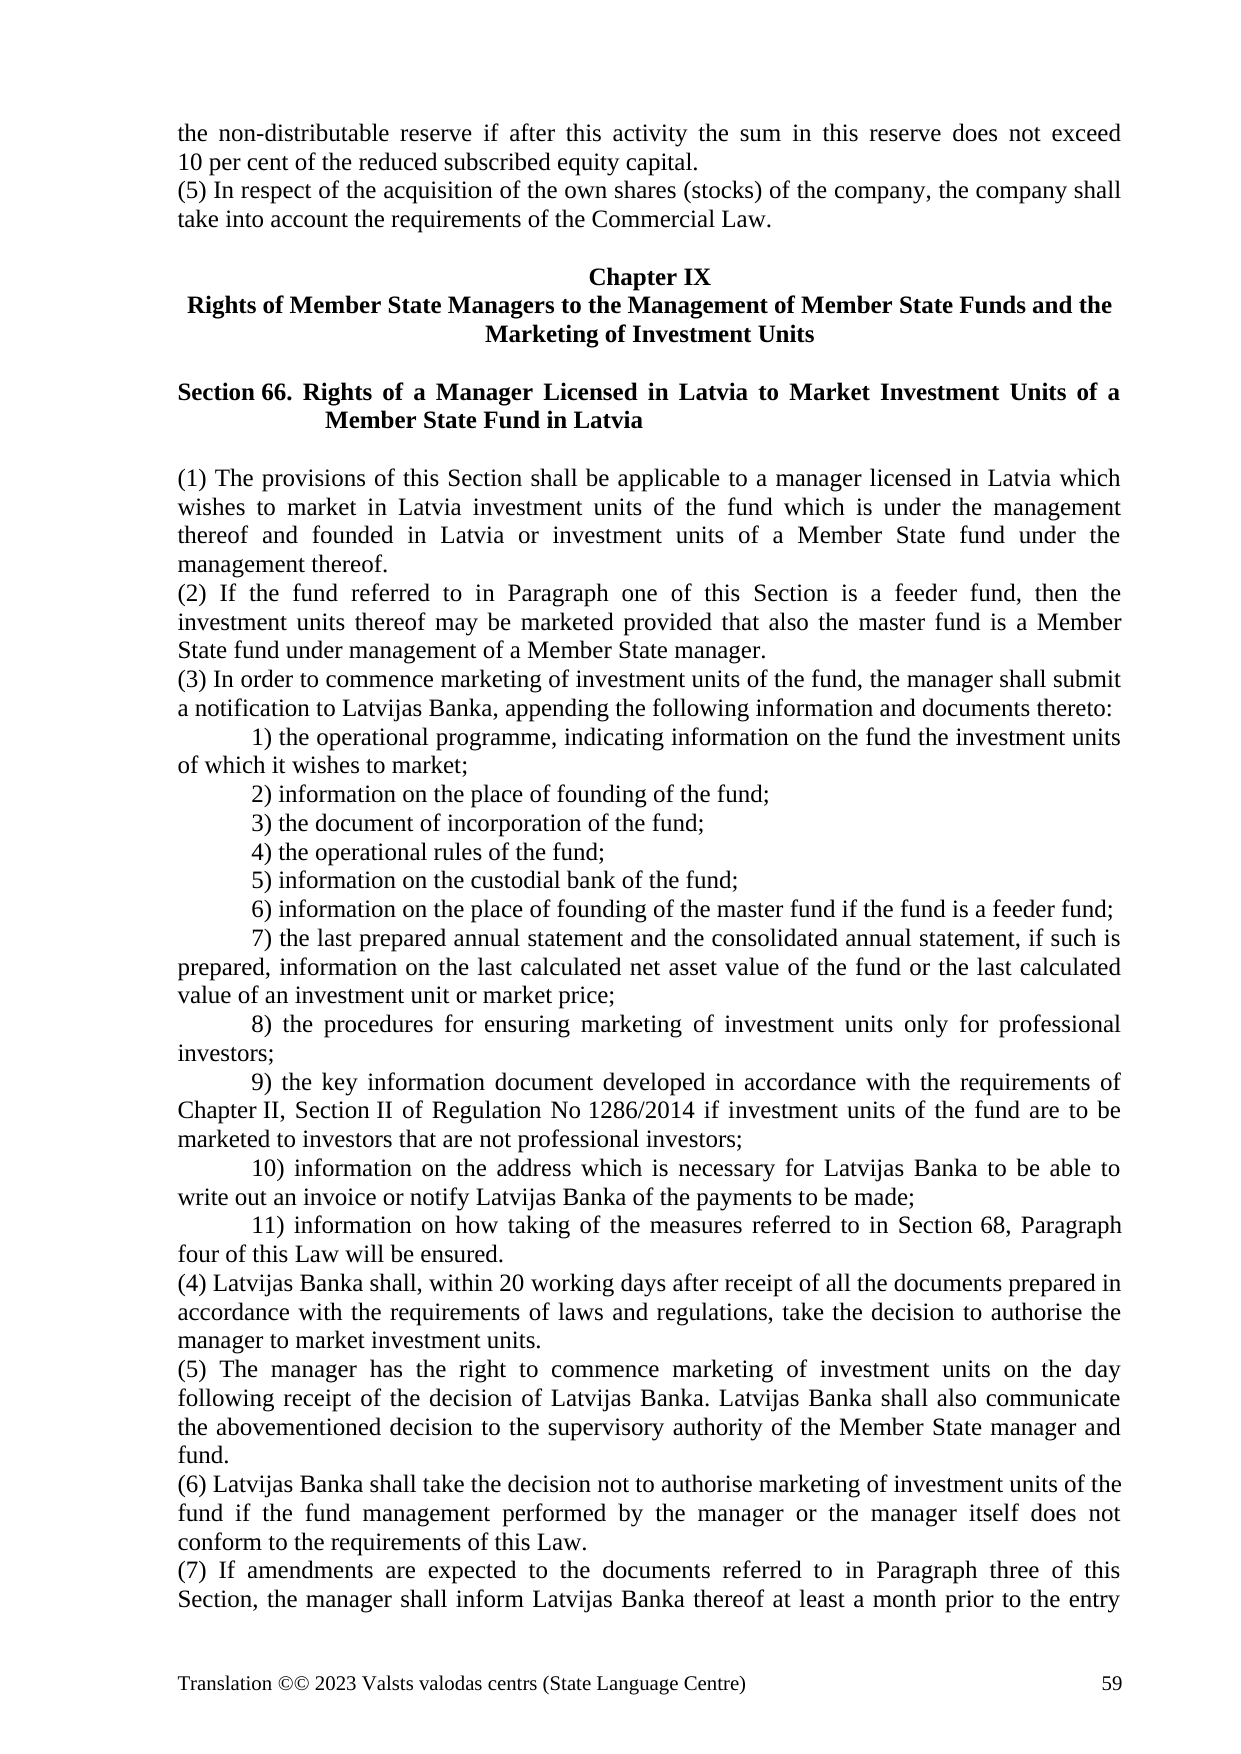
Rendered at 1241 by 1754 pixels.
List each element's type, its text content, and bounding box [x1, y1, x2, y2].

text (5) The manager has the right to commence marketing of investment units on the day following receipt of the decision of Latvijas Banka. Latvijas Banka shall also communicate the abovementioned decision to the supervisory authority of the Member State manager and fund. [177, 1354, 1122, 1469]
text (5) In respect of the acquisition of the own shares (stocks) of the company, the company shall take into account the requirements of the Commercial Law. [177, 176, 1122, 233]
text 3) the document of incorporation of the fund; [177, 808, 1122, 837]
text 2) information on the place of founding of the fund; [177, 779, 1122, 808]
text (1) The provisions of this Section shall be applicable to a manager licensed in Latvia which wishes to market in Latvia investment units of the fund which is under the management thereof and founded in Latvia or investment units of a Member State fund under the management thereof. [177, 463, 1122, 578]
text 11) information on how taking of the measures referred to in Section 68, Paragraph four of this Law will be ensured. [177, 1211, 1122, 1268]
text 10) information on the address which is necessary for Latvijas Banka to be able to write out an invoice or notify Latvijas Banka of the payments to be made; [177, 1153, 1122, 1211]
text Rights of Member State Managers to the Management of Member State Funds and the Marketing of Investment Units [177, 291, 1122, 348]
text 1) the operational programme, indicating information on the fund the investment units of which it wishes to market; [177, 722, 1122, 779]
text 4) the operational rules of the fund; [177, 837, 1122, 866]
text 7) the last prepared annual statement and the consolidated annual statement, if such is prepared, information on the last calculated net asset value of the fund or the last calculated value of an investment unit or market price; [177, 923, 1122, 1009]
text Section 66. Rights of a Manager Licensed in Latvia to Market Investment Units of a Member State Fund in Latvia [177, 377, 1122, 434]
text (2) If the fund referred to in Paragraph one of this Section is a feeder fund, then the investment units thereof may be marketed provided that also the master fund is a Member State fund under management of a Member State manager. [177, 578, 1122, 664]
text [177, 1556, 1122, 1613]
text (4) Latvijas Banka shall, within 20 working days after receipt of all the documents prepared in accordance with the requirements of laws and regulations, take the decision to authorise the manager to market investment units. [177, 1268, 1122, 1354]
text 6) information on the place of founding of the master fund if the fund is a feeder fund; [177, 894, 1122, 923]
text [177, 118, 1122, 176]
text (6) Latvijas Banka shall take the decision not to authorise marketing of investment units of the fund if the fund management performed by the manager or the manager itself does not conform to the requirements of this Law. [177, 1469, 1122, 1556]
text (3) In order to commence marketing of investment units of the fund, the manager shall submit a notification to Latvijas Banka, appending the following information and documents thereto: [177, 664, 1122, 722]
text 9) the key information document developed in accordance with the requirements of Chapter II, Section II of Regulation No 1286/2014 if investment units of the fund are to be marketed to investors that are not professional investors; [177, 1067, 1122, 1153]
text Chapter IX [177, 262, 1122, 291]
text 5) information on the custodial bank of the fund; [177, 866, 1122, 894]
text 8) the procedures for ensuring marketing of investment units only for professional investors; [177, 1009, 1122, 1067]
